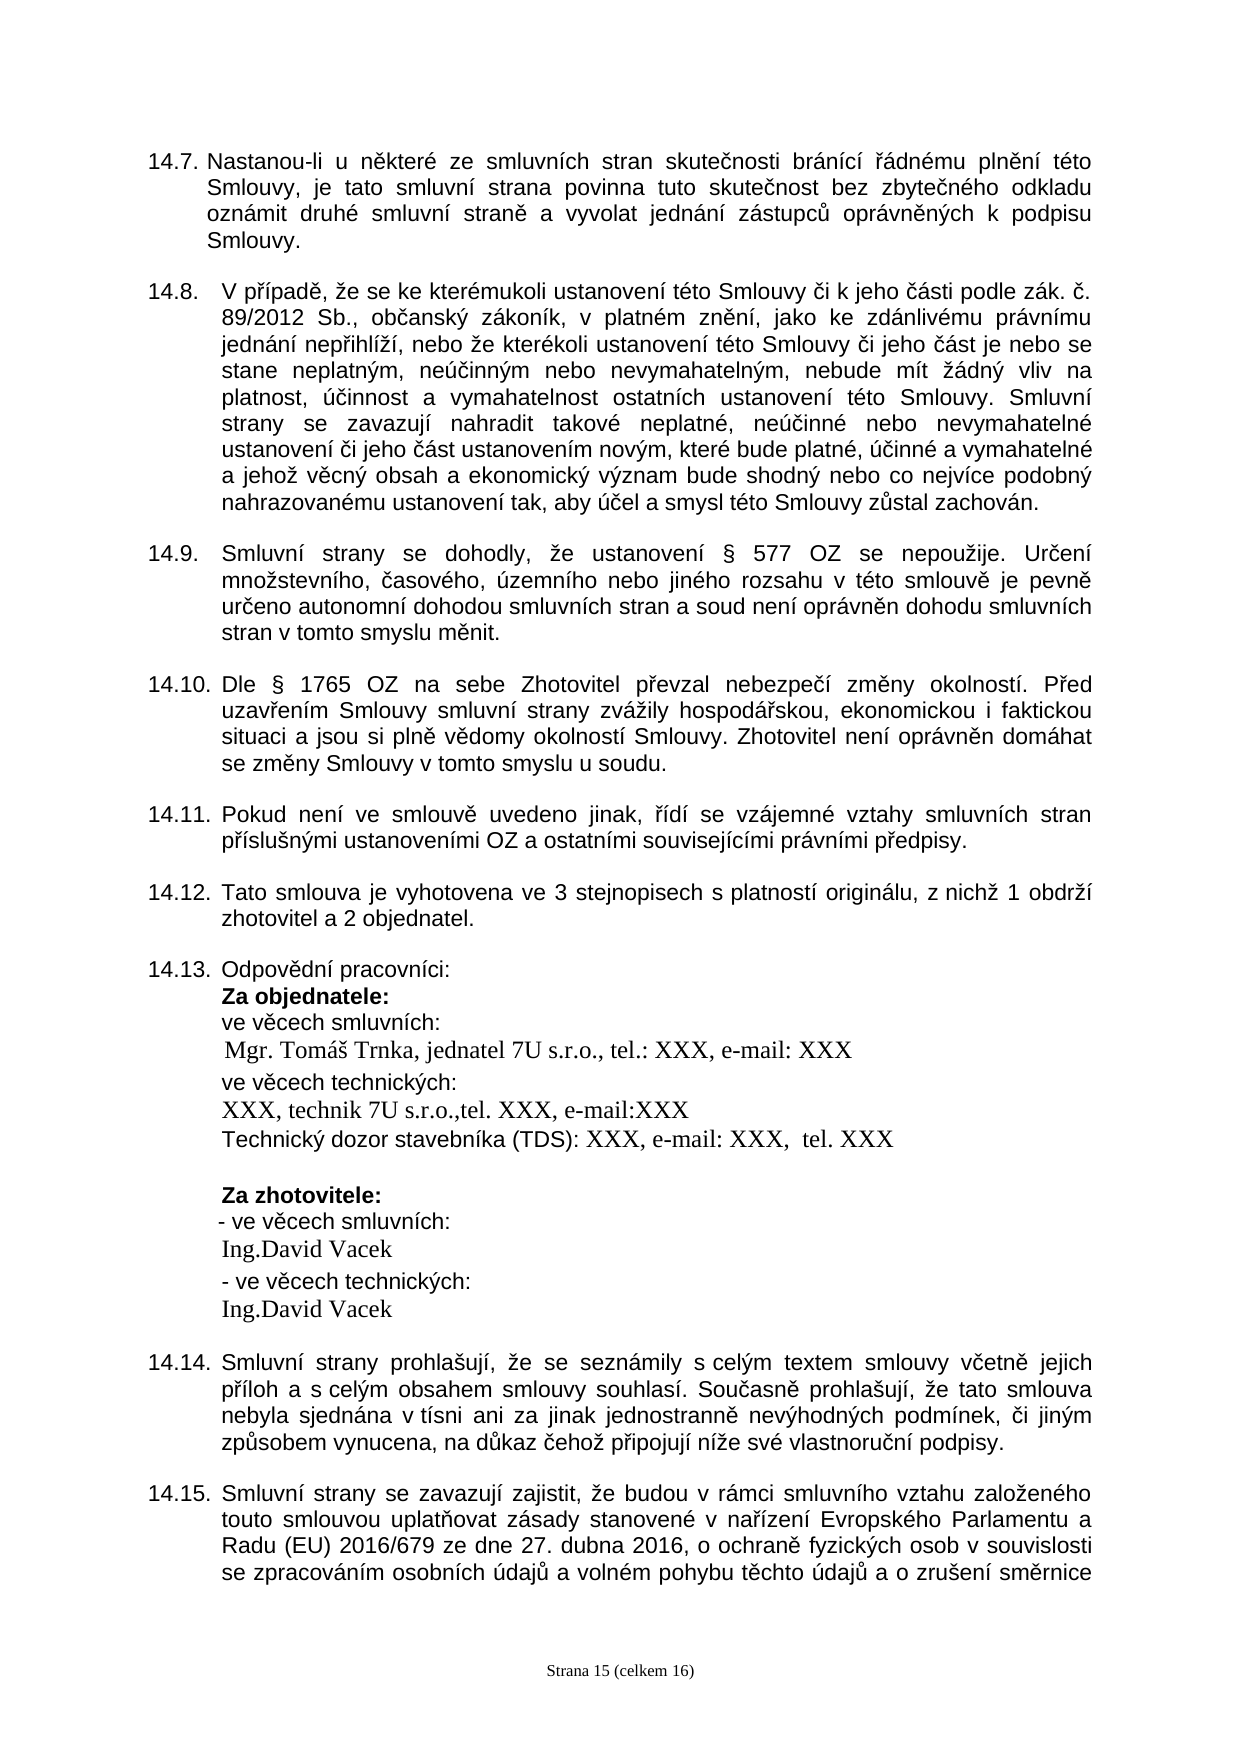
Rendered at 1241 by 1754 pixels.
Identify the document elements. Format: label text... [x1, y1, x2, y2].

list Tato smlouva je vyhotovena ve 3 stejnopisech s platností originálu, z nichž 1 obdrží zhotovitel a 2 objednatel. [148, 879, 1093, 931]
list Smluvní strany prohlašují, že se seznámily s celým textem smlouvy včetně jejich příloh a s celým obsahem smlouvy souhlasí. Současně prohlašují, že tato smlouva nebyla sjednána v tísni ani za jinak jednostranně nevýhodných podmínek, či jiným způsobem vynucena, na důkaz čehož připojují níže své vlastnoruční podpisy. [148, 1349, 1093, 1455]
text Za objednatele: [148, 983, 1093, 1009]
list V případě, že se ke kterémukoli ustanovení této Smlouvy či k jeho části podle zák. č. 89/2012 Sb., občanský zákoník, v platném znění, jako ke zdánlivému právnímu jednání nepřihlíží, nebo že kterékoli ustanovení této Smlouvy či jeho část je nebo se stane neplatným, neúčinným nebo nevymahatelným, nebude mít žádný vliv na platnost, účinnost a vymahatelnost ostatních ustanovení této Smlouvy. Smluvní strany se zavazují nahradit takové neplatné, neúčinné nebo nevymahatelné ustanovení či jeho část ustanovením novým, které bude platné, účinné a vymahatelné a jehož věcný obsah a ekonomický význam bude shodný nebo co nejvíce podobný nahrazovanému ustanovení tak, aby účel a smysl této Smlouvy zůstal zachován. [148, 278, 1093, 515]
text Za zhotovitele: [148, 1182, 1093, 1208]
text - ve věcech technických: [148, 1268, 1093, 1294]
list Odpovědní pracovníci: [148, 956, 1093, 983]
list Dle § 1765 OZ na sebe Zhotovitel převzal nebezpečí změny okolností. Před uzavřením Smlouvy smluvní strany zvážily hospodářskou, ekonomickou i faktickou situaci a jsou si plně vědomy okolností Smlouvy. Zhotovitel není oprávněn domáhat se změny Smlouvy v tomto smyslu u soudu. [148, 671, 1093, 776]
list Pokud není ve smlouvě uvedeno jinak, řídí se vzájemné vztahy smluvních stran příslušnými ustanoveními OZ a ostatními souvisejícími právními předpisy. [148, 801, 1093, 854]
list Nastanou-li u některé ze smluvních stran skutečnosti bránící řádnému plnění této Smlouvy, je tato smluvní strana povinna tuto skutečnost bez zbytečného odkladu oznámit druhé smluvní straně a vyvolat jednání zástupců oprávněných k podpisu Smlouvy. [148, 148, 1093, 253]
list Smluvní strany se dohodly, že ustanovení § 577 OZ se nepoužije. Určení množstevního, časového, územního nebo jiného rozsahu v této smlouvě je pevně určeno autonomní dohodou smluvních stran a soud není oprávněn dohodu smluvních stran v tomto smyslu měnit. [148, 540, 1093, 646]
text ve věcech technických: [148, 1069, 1093, 1095]
text - ve věcech smluvních: [148, 1208, 1093, 1234]
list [148, 1480, 1093, 1585]
text Technický dozor stavebníka (TDS): [221, 1124, 1093, 1153]
text ve věcech smluvních: [148, 1009, 1093, 1036]
